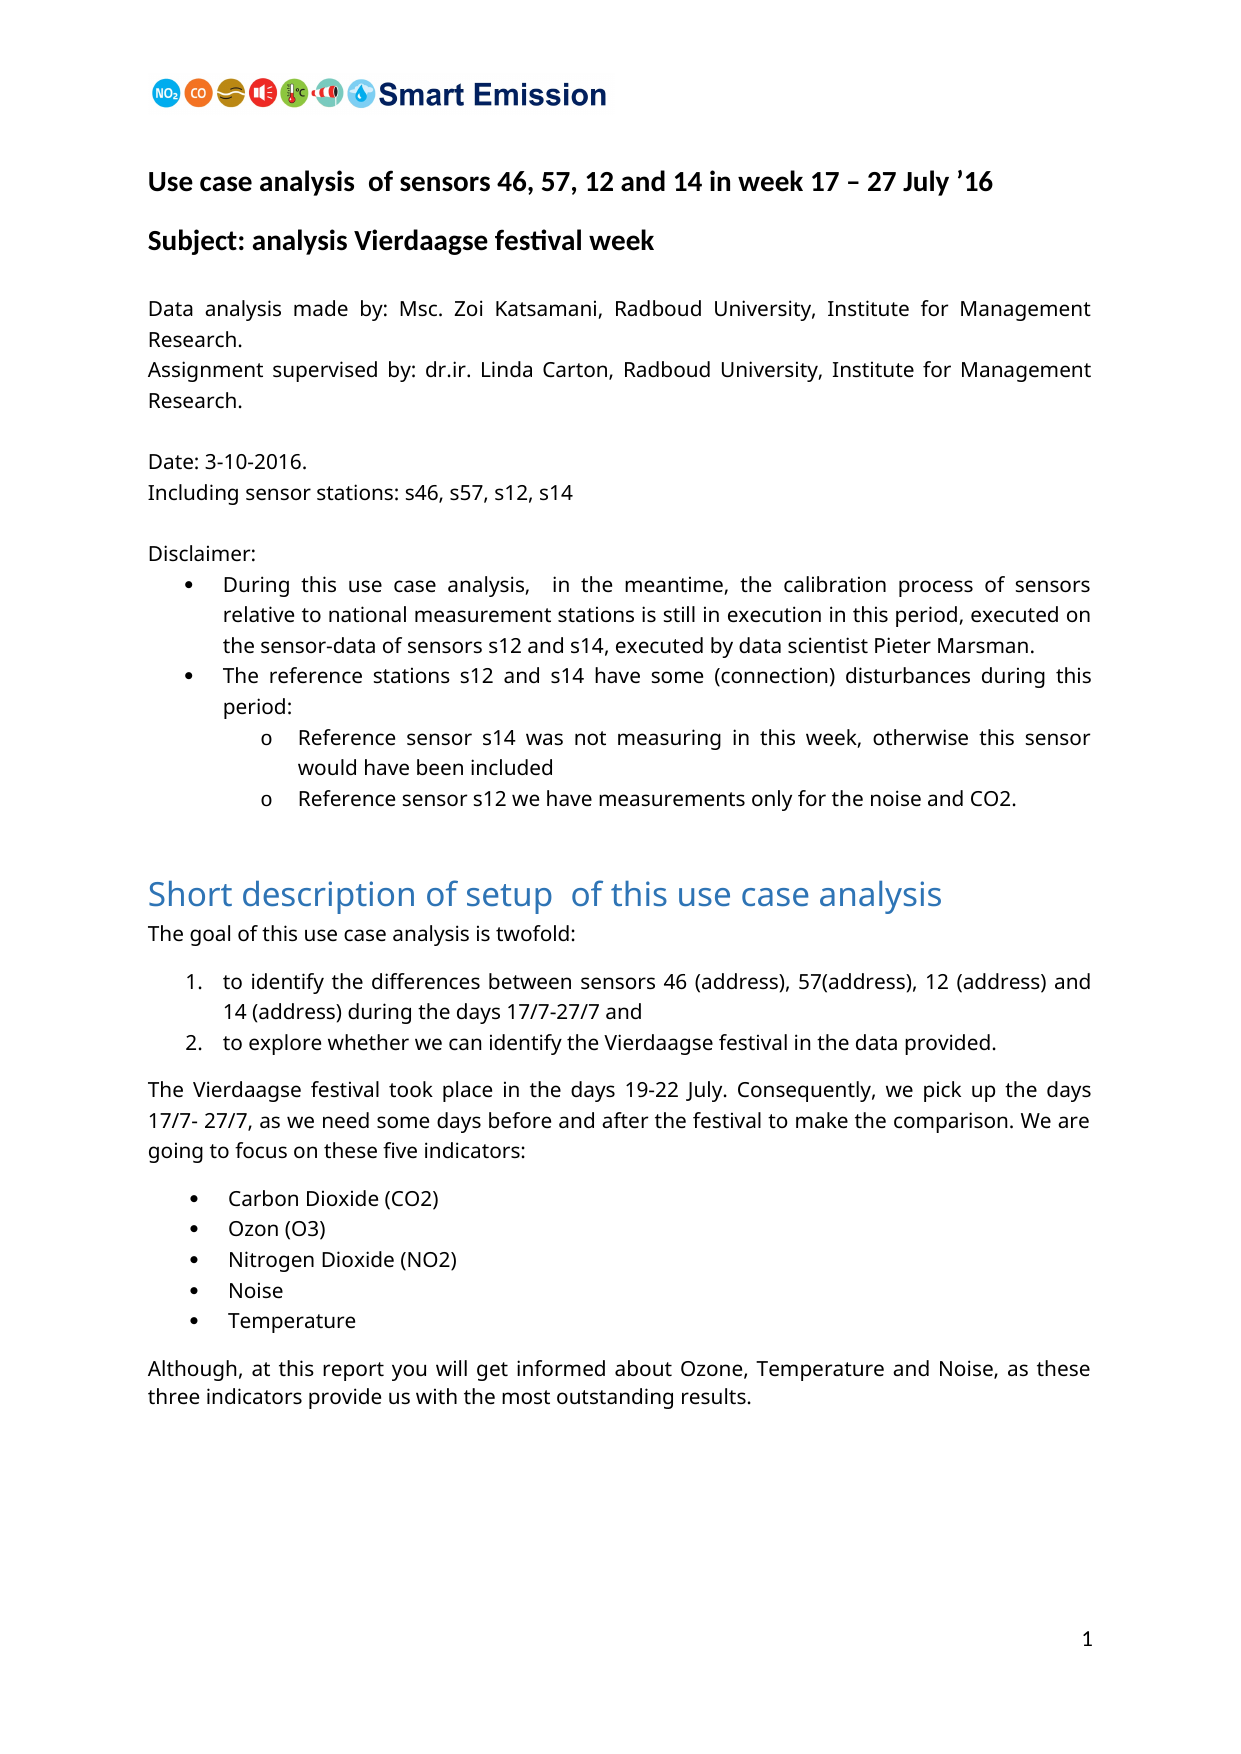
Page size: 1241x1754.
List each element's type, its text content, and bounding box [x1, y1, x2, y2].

subtitle Reference sensor s14 was not measuring in this week, otherwise this sensor would have been included [260, 723, 1092, 782]
subtitle Subject: analysis Vierdaagse festival week [148, 222, 1092, 257]
list Temperature [190, 1306, 1092, 1335]
subtitle Date: 3-10-2016. [148, 447, 1092, 476]
subtitle Assignment supervised by: dr.ir. Linda Carton, Radboud University, Institute for Management Research. [148, 355, 1092, 414]
subtitle Reference sensor s12 we have measurements only for the noise and CO2. [260, 784, 1092, 813]
list Carbon Dioxide (CO2) [190, 1184, 1092, 1212]
subtitle During this use case analysis, in the meantime, the calibration process of sensors relative to national measurement stations is still in execution in this period, executed on the sensor-data of sensors s12 and s14, executed by data scientist Pieter Marsman. [185, 570, 1092, 659]
picture [147, 73, 615, 115]
text The Vierdaagse festival took place in the days 19-22 July. Consequently, we pick up the days 17/7- 27/7, as we need some days before and after the festival to make the comparison. We are going to focus on these five indicators: [148, 1075, 1092, 1165]
subtitle Disclaimer: [148, 539, 1092, 567]
subtitle Including sensor stations: s46, s57, s12, s14 [148, 478, 1092, 506]
subtitle Short description of setup of this use case analysis [148, 871, 1092, 916]
subtitle Use case analysis of sensors 46, 57, 12 and 14 in week 17 – 27 July ’16 [148, 163, 1092, 198]
list to identify the differences between sensors 46 (address), 57(address), 12 (address) and 14 (address) during the days 17/7-27/7 and [185, 967, 1092, 1026]
text Although, at this report you will get informed about Ozone, Temperature and Noise, as these three indicators provide us with the most outstanding results. [148, 1354, 1092, 1411]
subtitle Data analysis made by: Msc. Zoi Katsamani, Radboud University, Institute for Management Research. [148, 294, 1092, 353]
list Ozon (O3) [190, 1214, 1092, 1243]
list to explore whether we can identify the Vierdaagse festival in the data provided. [185, 1028, 1092, 1056]
list Noise [190, 1276, 1092, 1304]
list Nitrogen Dioxide (NO2) [190, 1245, 1092, 1273]
text The goal of this use case analysis is twofold: [148, 919, 1092, 948]
subtitle The reference stations s12 and s14 have some (connection) disturbances during this period: [185, 662, 1092, 721]
